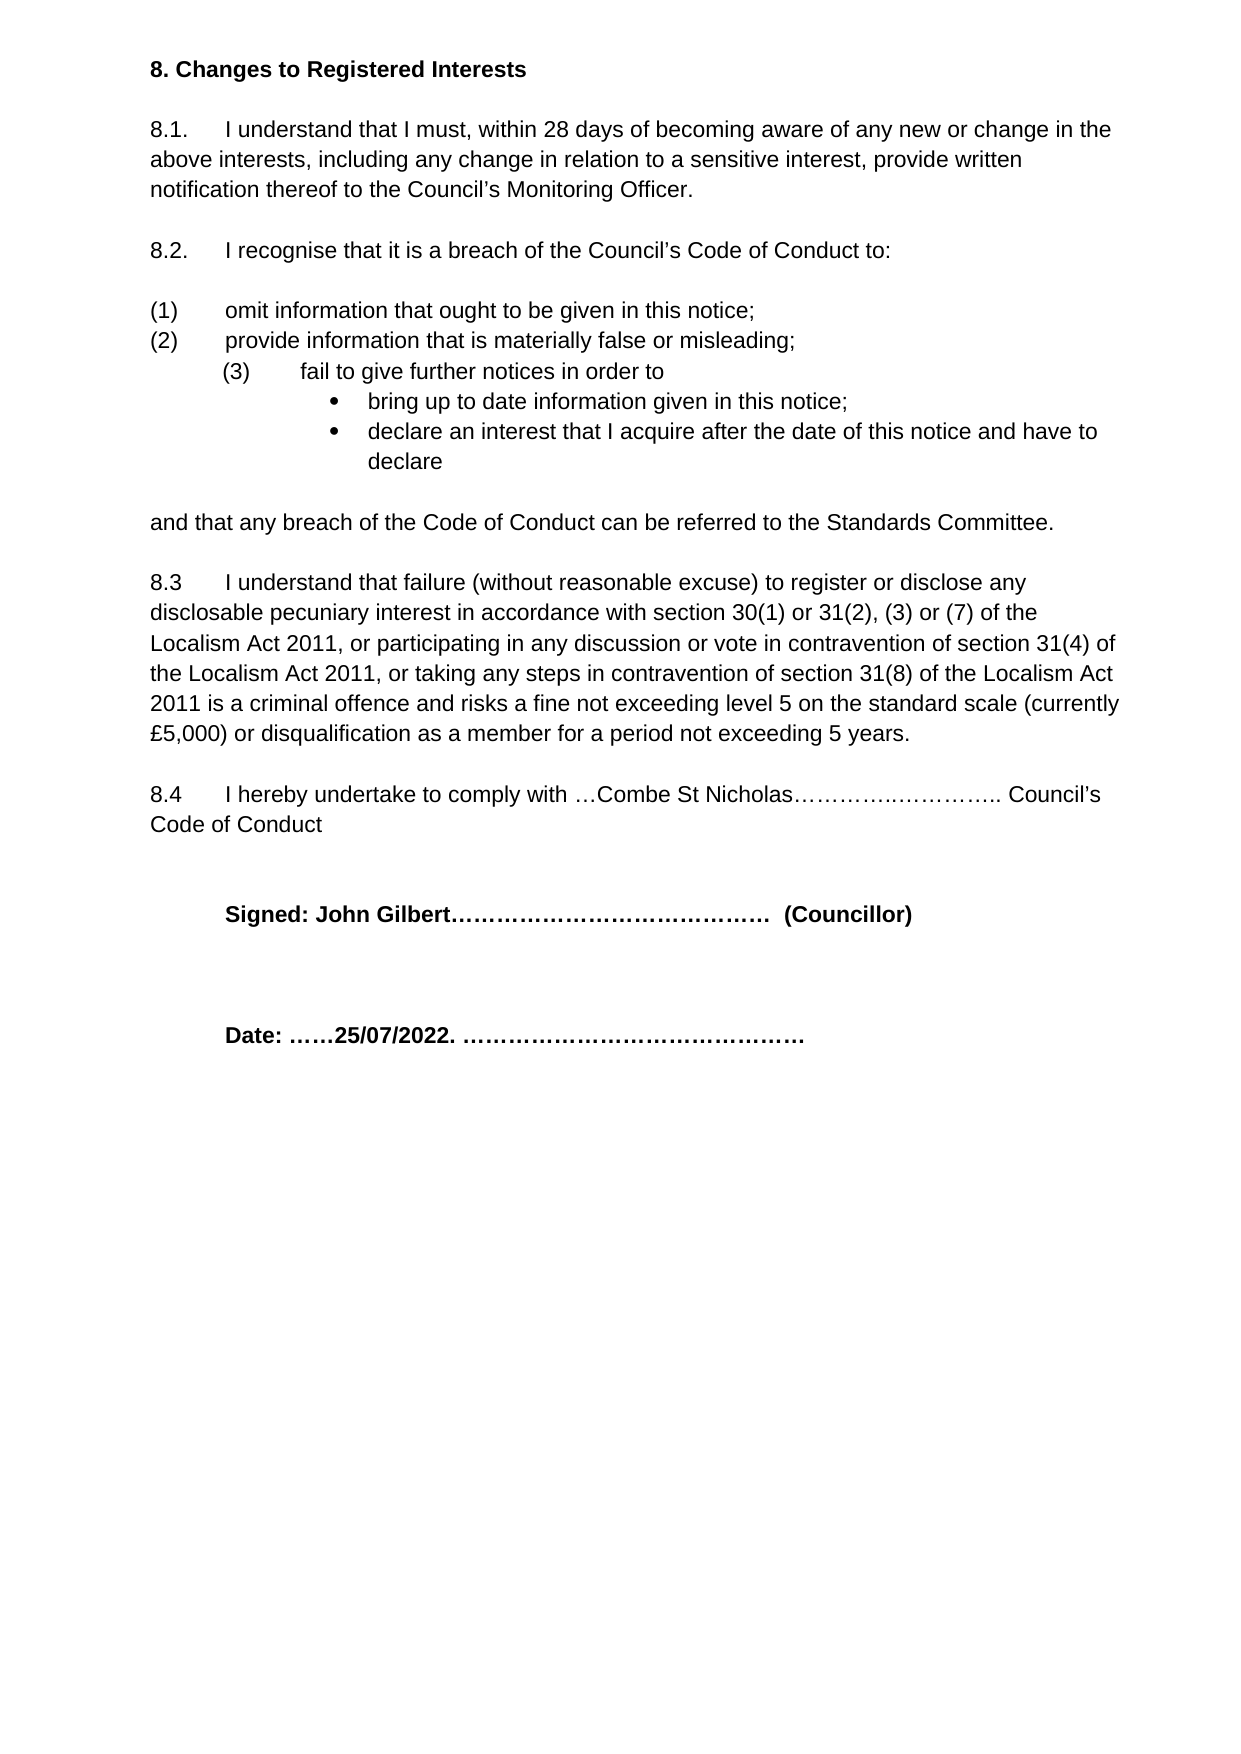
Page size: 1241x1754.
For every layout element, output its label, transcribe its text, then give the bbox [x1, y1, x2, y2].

text 8.1. I understand that I must, within 28 days of becoming aware of any new or change in the above interests, including any change in relation to a sensitive interest, provide written notification thereof to the Council’s Monitoring Officer. [150, 116, 1122, 203]
text and that any breach of the Code of Conduct can be referred to the Standards Committee. [150, 509, 1122, 535]
text 8.2. I recognise that it is a breach of the Council’s Code of Conduct to: [150, 237, 1122, 263]
text (1) omit information that ought to be given in this notice; [150, 297, 1122, 323]
list fail to give further notices in order to [222, 358, 1122, 384]
list bring up to date information given in this notice; [330, 388, 1122, 414]
text (2) provide information that is materially false or misleading; [150, 327, 1122, 354]
text 8.3 I understand that failure (without reasonable excuse) to register or disclose any disclosable pecuniary interest in accordance with section 30(1) or 31(2), (3) or (7) of the Localism Act 2011, or participating in any discussion or vote in contravention of section 31(4) of the Localism Act 2011, or taking any steps in contravention of section 31(8) of the Localism Act 2011 is a criminal offence and risks a fine not exceeding level 5 on the standard scale (currently £5,000) or disqualification as a member for a period not exceeding 5 years. [150, 569, 1122, 746]
text Date: ……25/07/2022. ……………………………………… [150, 1022, 1122, 1048]
text Signed: John Gilbert…………………………………… (Councillor) [150, 901, 1122, 928]
text 8. Changes to Registered Interests [150, 56, 1122, 82]
list declare an interest that I acquire after the date of this notice and have to declare [330, 418, 1122, 474]
text 8.4 I hereby undertake to comply with …Combe St Nicholas…………..………….. Council’s Code of Conduct [150, 781, 1122, 837]
